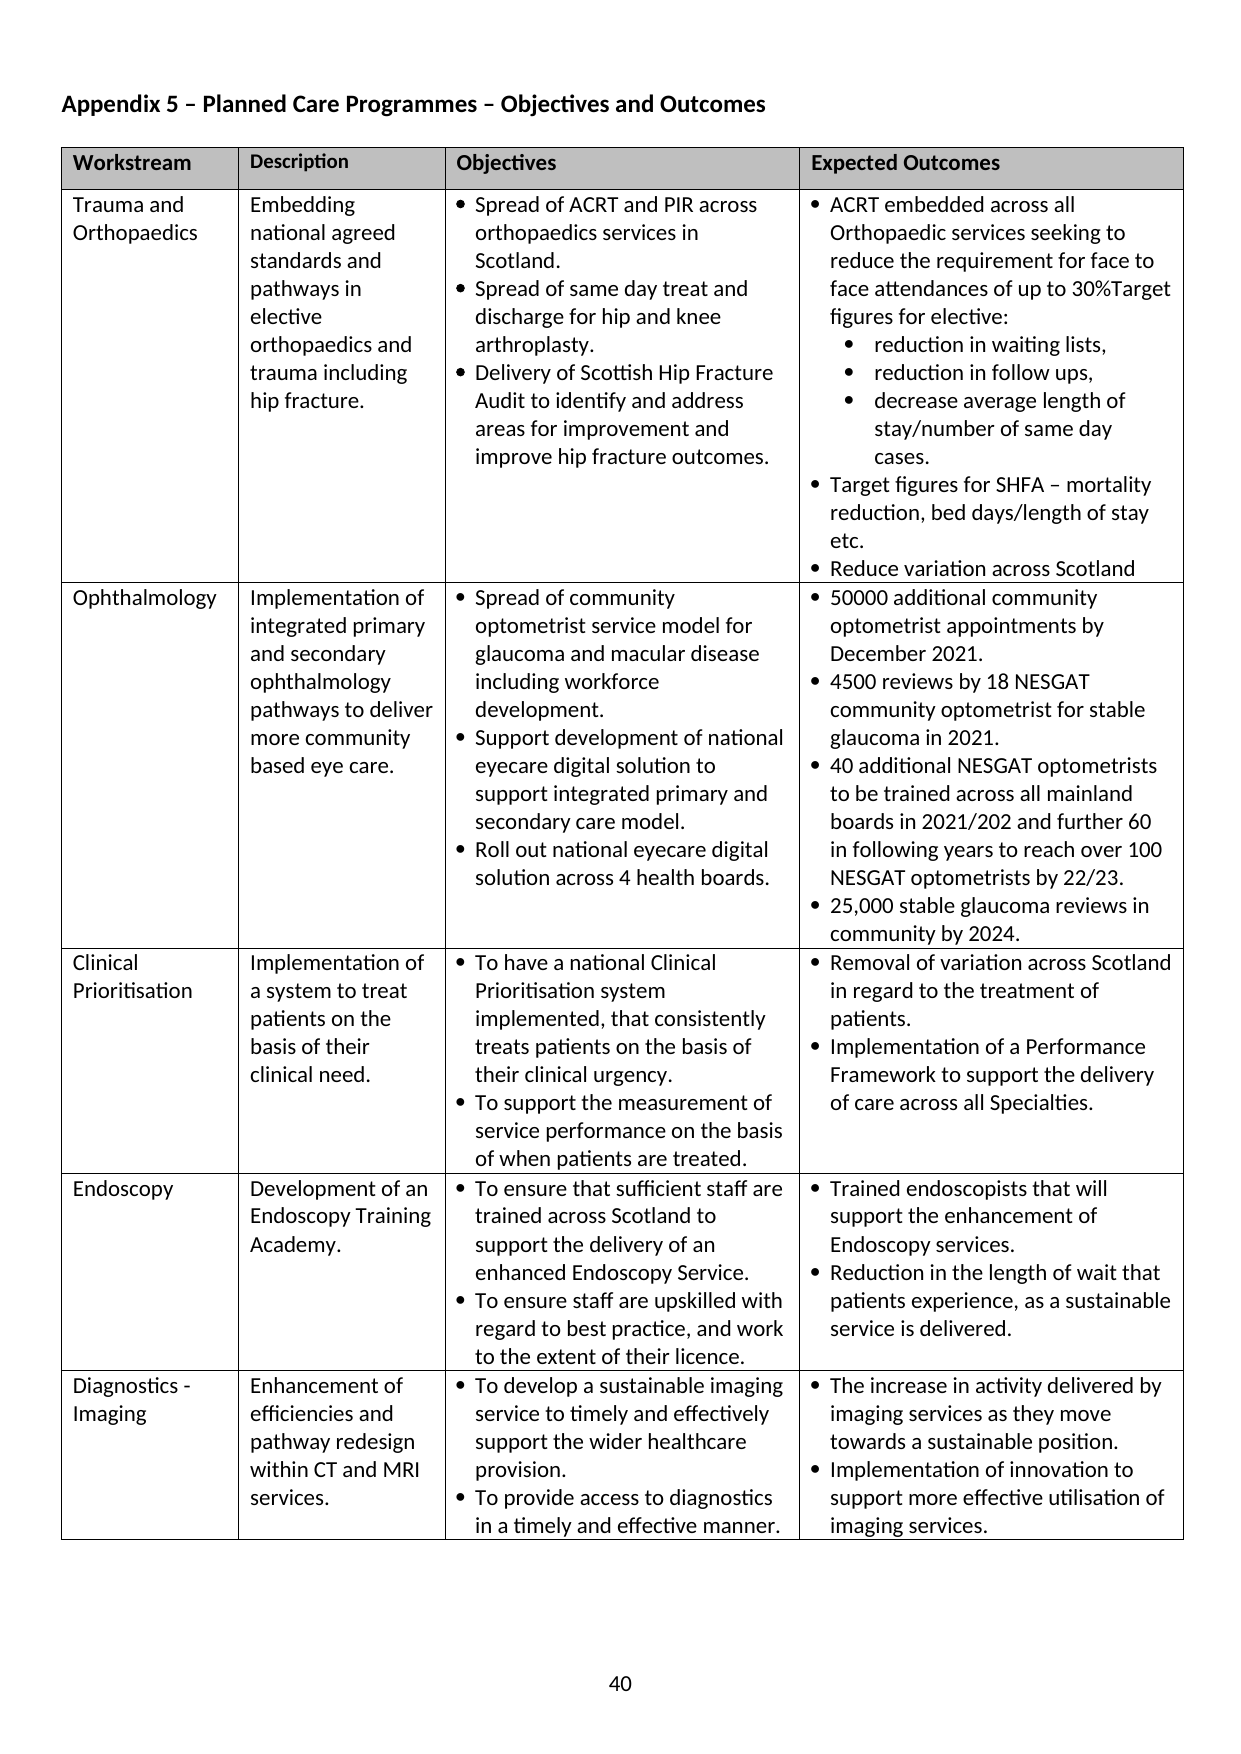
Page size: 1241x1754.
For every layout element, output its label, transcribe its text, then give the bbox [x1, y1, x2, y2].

table_cell Enhancement of efficiencies and pathway redesign within CT and MRI services. [239, 1371, 445, 1539]
table_cell Trained endoscopists that will support the enhancement of Endoscopy services. Reduction in the length of wait that patients experience, as a sustainable service is delivered. [800, 1174, 1183, 1370]
table_cell Implementation of integrated primary and secondary ophthalmology pathways to deliver more community based eye care. [239, 583, 445, 947]
table_cell 50000 additional community optometrist appointments by December 2021. 4500 reviews by 18 NESGAT community optometrist for stable glaucoma in 2021. 40 additional NESGAT optometrists to be trained across all mainland boards in 2021/202 and further 60 in following years to reach over 100 NESGAT optometrists by 22/23. 25,000 stable glaucoma reviews in community by 2024. [800, 583, 1183, 947]
table_cell To develop a sustainable imaging service to timely and effectively support the wider healthcare provision. To provide access to diagnostics in a timely and effective manner. [446, 1371, 799, 1539]
table_cell Embedding national agreed standards and pathways in elective orthopaedics and trauma including hip fracture. [239, 190, 445, 582]
table_cell To ensure that sufficient staff are trained across Scotland to support the delivery of an enhanced Endoscopy Service. To ensure staff are upskilled with regard to best practice, and work to the extent of their licence. [446, 1174, 799, 1370]
table_header Objectives [446, 148, 799, 189]
table_cell Clinical Prioritisation [62, 949, 238, 1173]
table_cell Diagnostics - Imaging [62, 1371, 238, 1539]
table_cell Implementation of a system to treat patients on the basis of their clinical need. [239, 949, 445, 1173]
table_header Description [239, 148, 445, 189]
table_cell Spread of ACRT and PIR across orthopaedics services in Scotland. Spread of same day treat and discharge for hip and knee arthroplasty. Delivery of Scottish Hip Fracture Audit to identify and address areas for improvement and improve hip fracture outcomes. [446, 190, 799, 582]
table_cell Spread of community optometrist service model for glaucoma and macular disease including workforce development. Support development of national eyecare digital solution to support integrated primary and secondary care model. Roll out national eyecare digital solution across 4 health boards. [446, 583, 799, 947]
table_header Expected Outcomes [800, 148, 1183, 189]
table_cell The increase in activity delivered by imaging services as they move towards a sustainable position. Implementation of innovation to support more effective utilisation of imaging services. [800, 1371, 1183, 1539]
table_cell Removal of variation across Scotland in regard to the treatment of patients. Implementation of a Performance Framework to support the delivery of care across all Specialties. [800, 949, 1183, 1173]
table_cell Development of an Endoscopy Training Academy. [239, 1174, 445, 1370]
table_cell Trauma and Orthopaedics [62, 190, 238, 582]
table_header Workstream [62, 148, 238, 189]
subtitle Appendix 5 – Planned Care Programmes – Objectives and Outcomes [61, 89, 1090, 119]
table_cell Ophthalmology [62, 583, 238, 947]
table_cell ACRT embedded across all Orthopaedic services seeking to reduce the requirement for face to face attendances of up to 30%Target figures for elective: reduction in waiting lists, reduction in follow ups, decrease average length of stay/number of same day cases. Target figures for SHFA – mortality reduction, bed days/length of stay etc. Reduce variation across Scotland [800, 190, 1183, 582]
table_cell To have a national Clinical Prioritisation system implemented, that consistently treats patients on the basis of their clinical urgency. To support the measurement of service performance on the basis of when patients are treated. [446, 949, 799, 1173]
table_cell Endoscopy [62, 1174, 238, 1370]
